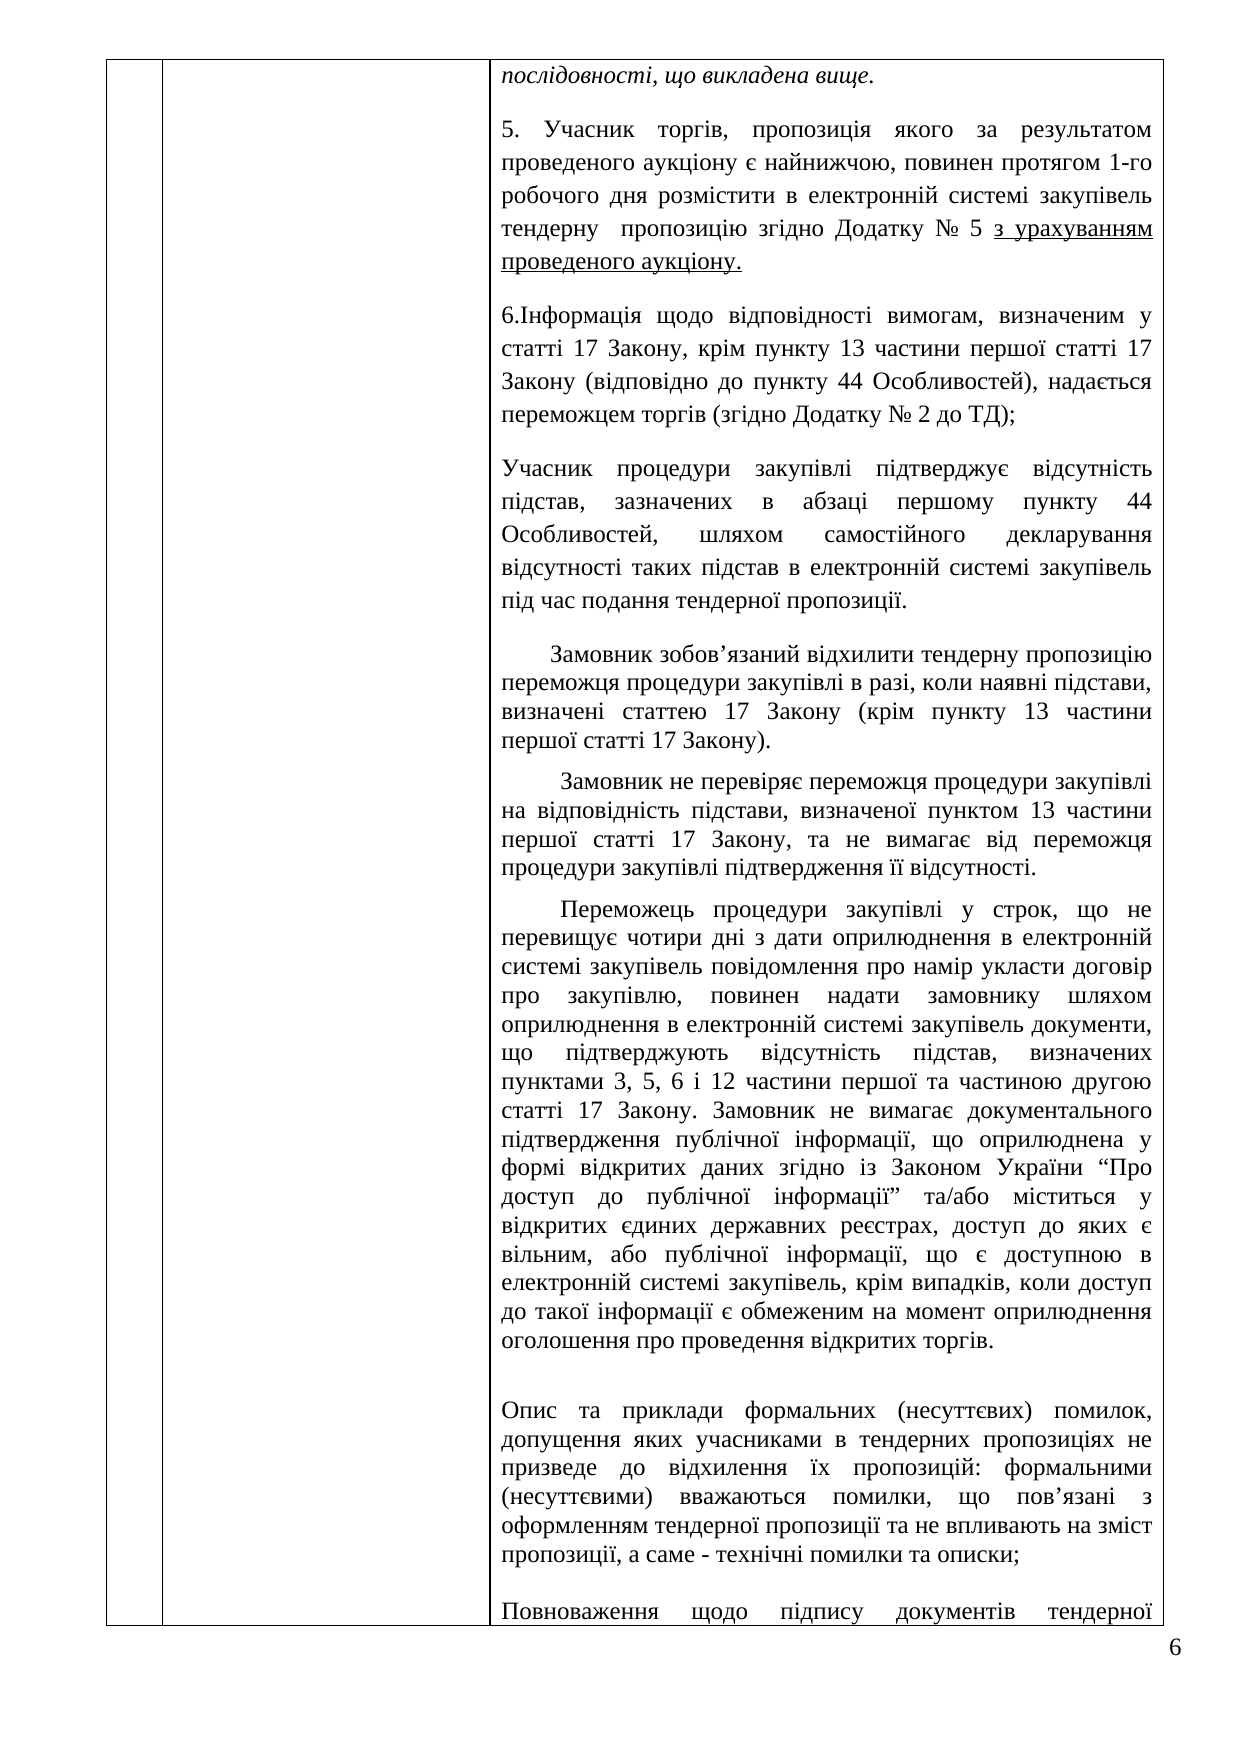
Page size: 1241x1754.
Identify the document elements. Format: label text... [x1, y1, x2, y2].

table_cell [491, 60, 1163, 1625]
table_cell 1 [107, 60, 162, 1625]
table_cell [163, 60, 489, 1625]
